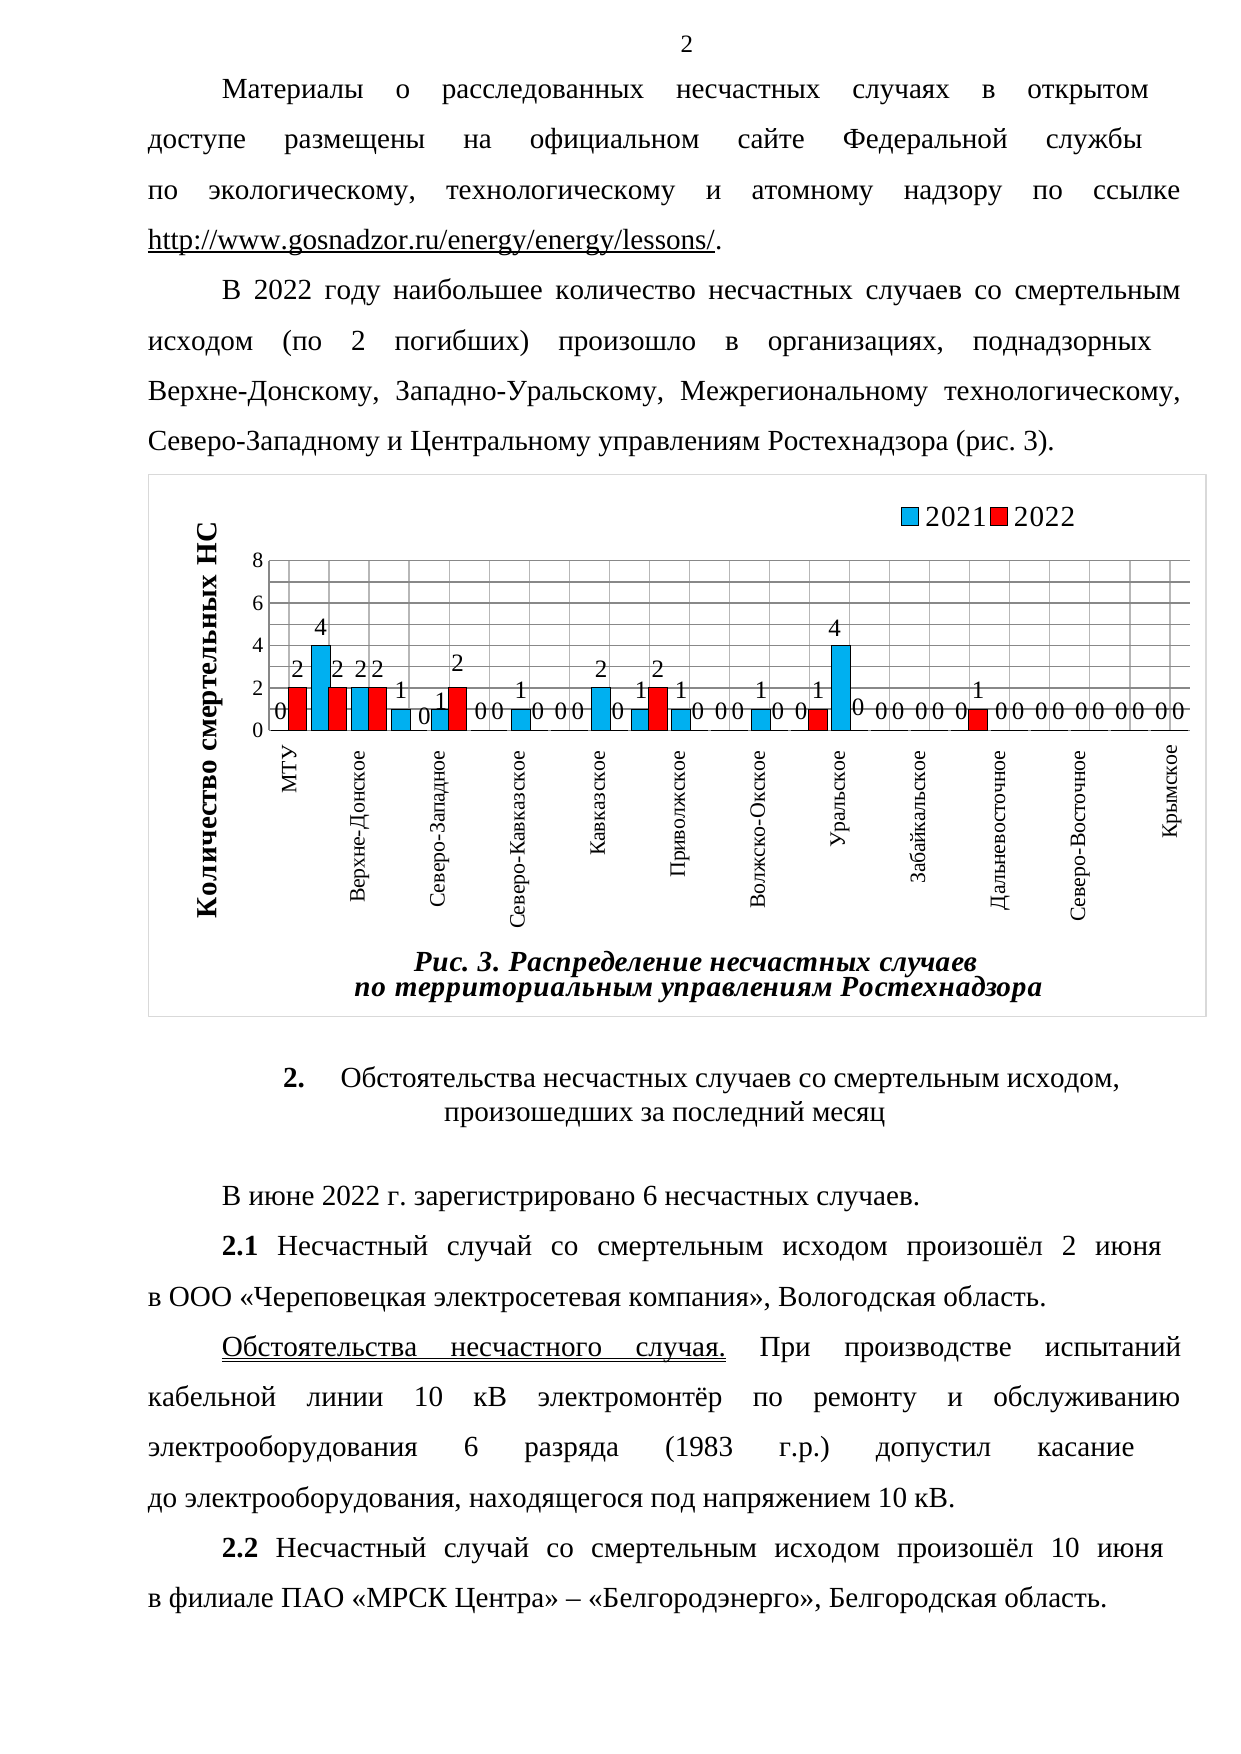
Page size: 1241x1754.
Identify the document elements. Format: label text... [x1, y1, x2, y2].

text Материалы о расследованных несчастных случаях в открытом доступе размещены на официальном сайте Федеральной службы по экологическому, технологическому и атомному надзору по ссылке http://www.gosnadzor.ru/energy/energy/lessons/. [148, 71, 1181, 256]
text 2.1 Несчастный случай со смертельным исходом произошёл 2 июня в ООО «Череповецкая электросетевая компания», Вологодская область. [148, 1228, 1181, 1312]
text В июне 2022 г. зарегистрировано 6 несчастных случаев. [148, 1178, 1181, 1212]
text Обстоятельства несчастного случая. При производстве испытаний кабельной линии 10 кВ электромонтёр по ремонту и обслуживанию электрооборудования 6 разряда (1983 г.р.) допустил касание до электрооборудования, находящегося под напряжением 10 кВ. [148, 1329, 1181, 1513]
list Обстоятельства несчастных случаев со смертельным исходом, произошедших за последний месяц [148, 1061, 1181, 1128]
text В 2022 году наибольшее количество несчастных случаев со смертельным исходом (по 2 погибших) произошло в организациях, поднадзорных Верхне-Донскому, Западно-Уральскому, Межрегиональному технологическому, Северо-Западному и Центральному управлениям Ростехнадзора (рис. 3). [148, 272, 1181, 457]
text 2.2 Несчастный случай со смертельным исходом произошёл 10 июня в филиале ПАО «МРСК Центра» – «Белгородэнерго», Белгородская область. [148, 1530, 1181, 1614]
